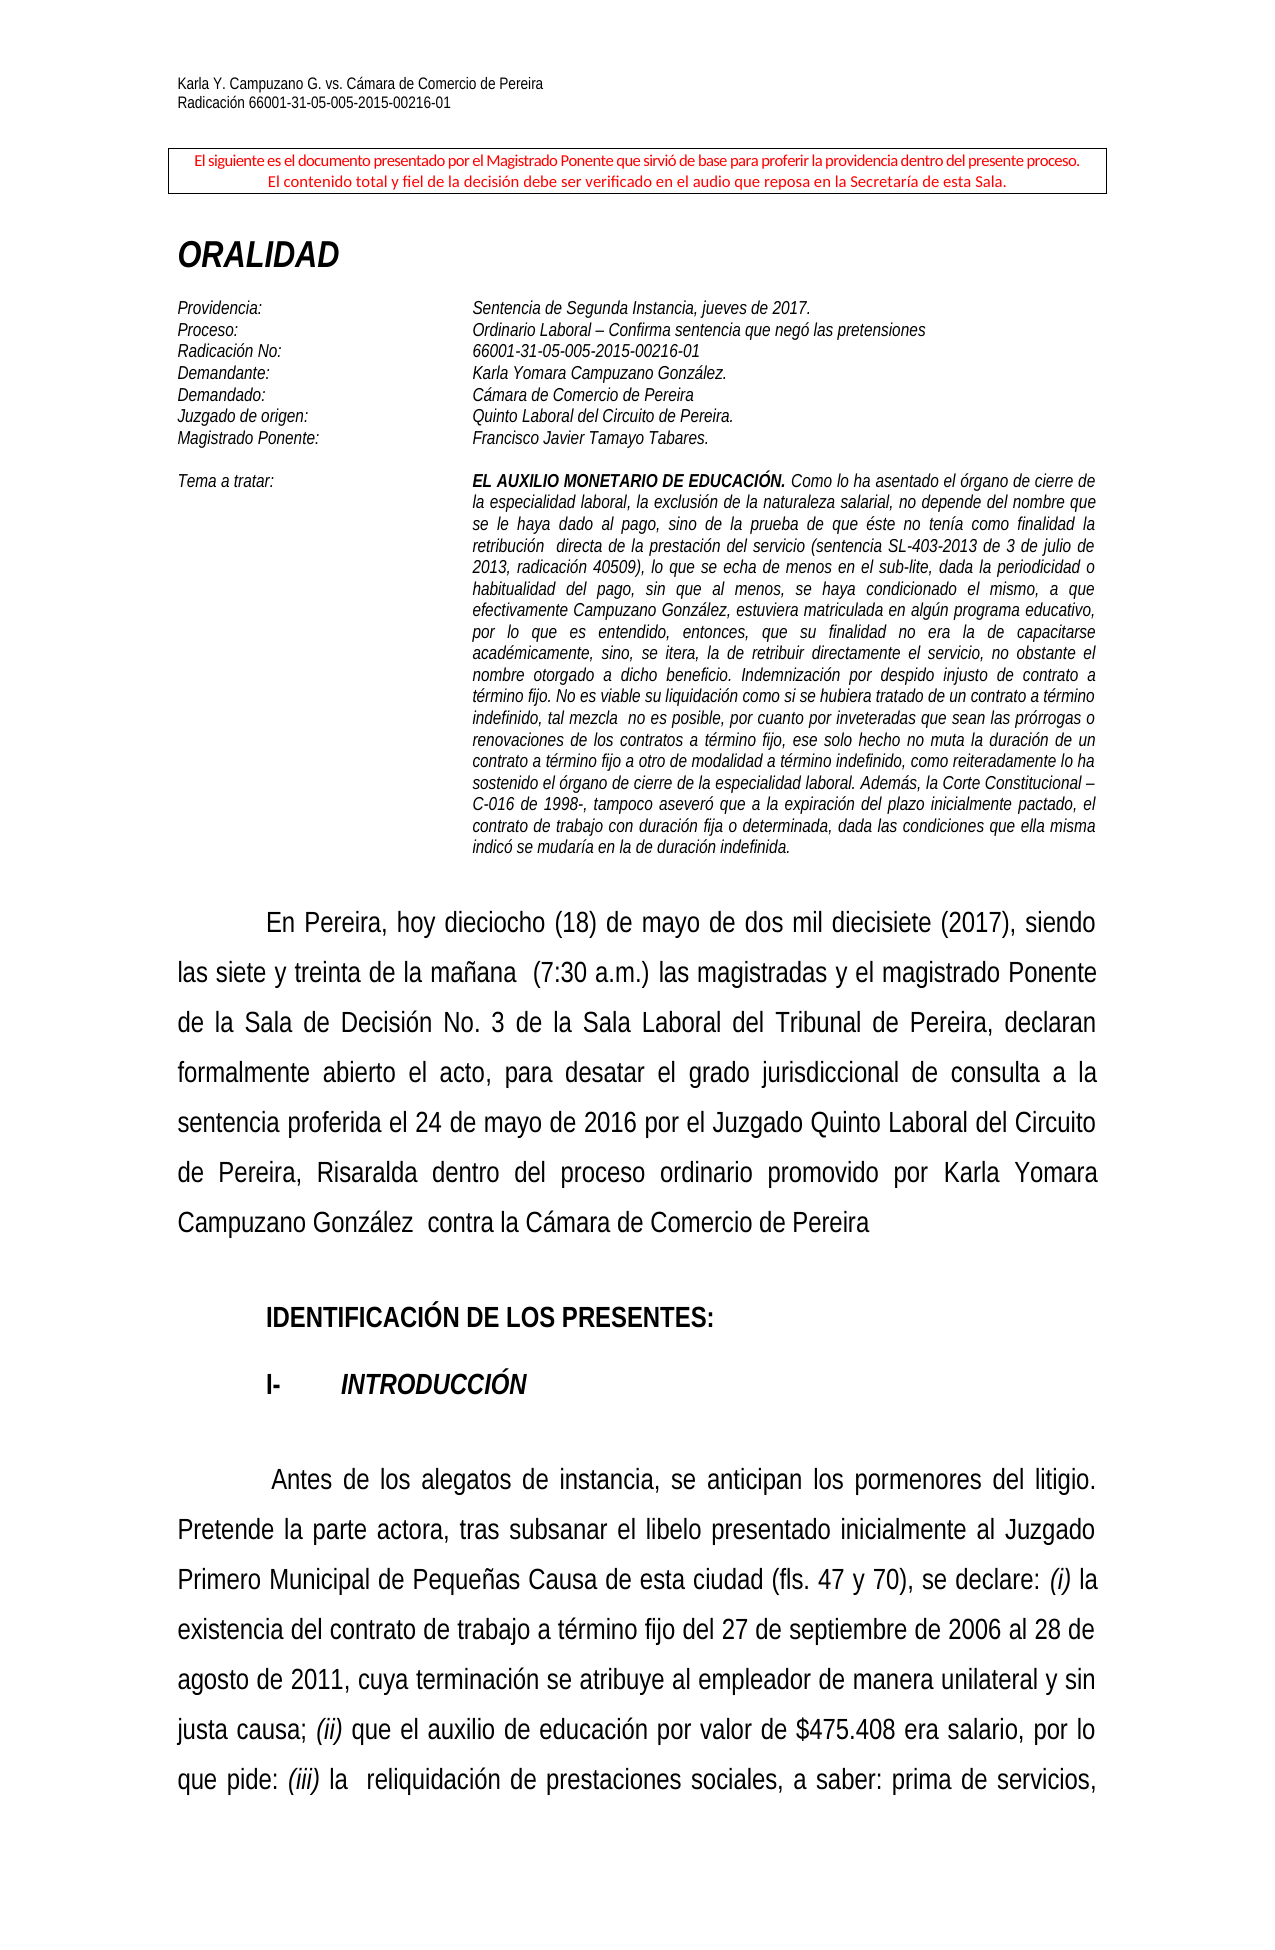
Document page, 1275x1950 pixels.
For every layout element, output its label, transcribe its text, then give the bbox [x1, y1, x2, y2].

text Radicación No: 66001-31-05-005-2015-00216-01 [177, 340, 1098, 362]
text En Pereira, hoy dieciocho (18) de mayo de dos mil diecisiete (2017), siendo las siete y treinta de la mañana (7:30 a.m.) las magistradas y el magistrado Ponente de la Sala de Decisión No. 3 de la Sala Laboral del Tribunal de Pereira, declaran formalmente abierto el acto, para desatar el grado jurisdiccional de consulta a la sentencia proferida el 24 de mayo de 2016 por el Juzgado Quinto Laboral del Circuito de Pereira, Risaralda dentro del proceso ordinario promovido por Karla Yomara Campuzano González contra la Cámara de Comercio de Pereira [177, 905, 1098, 1239]
text Providencia: Sentencia de Segunda Instancia, jueves de 2017. [177, 297, 1098, 319]
text ORALIDAD [177, 233, 1098, 276]
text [177, 1462, 1098, 1796]
text El siguiente es el documento presentado por el Magistrado Ponente que sirvió de base para proferir la providencia dentro del presente proceso. [169, 149, 1106, 168]
text Proceso: Ordinario Laboral – Confirma sentencia que negó las pretensiones [177, 319, 1098, 340]
text Juzgado de origen: Quinto Laboral del Circuito de Pereira. [177, 405, 1098, 427]
text IDENTIFICACIÓN DE LOS PRESENTES: [177, 1300, 1098, 1334]
list INTRODUCCIÓN [266, 1367, 1098, 1400]
text El contenido total y fiel de la decisión debe ser verificado en el audio que reposa en la Secretaría de esta Sala. [169, 168, 1106, 193]
text Magistrado Ponente: Francisco Javier Tamayo Tabares. [177, 427, 1098, 448]
text Tema a tratar: EL AUXILIO MONETARIO DE EDUCACIÓN. Como lo ha asentado el órgano de cierre de la especialidad laboral, la exclusión de la naturaleza salarial, no depende del nombre que se le haya dado al pago, sino de la prueba de que éste no tenía como finalidad la retribución directa de la prestación del servicio (sentencia SL-403-2013 de 3 de julio de 2013, radicación 40509), lo que se echa de menos en el sub-lite, dada la periodicidad o habitualidad del pago, sin que al menos, se haya condicionado el mismo, a que efectivamente Campuzano González, estuviera matriculada en algún programa educativo, por lo que es entendido, entonces, que su finalidad no era la de capacitarse académicamente, sino, se itera, la de retribuir directamente el servicio, no obstante el nombre otorgado a dicho beneficio. Indemnización por despido injusto de contrato a término fijo. No es viable su liquidación como si se hubiera tratado de un contrato a término indefinido, tal mezcla no es posible, por cuanto por inveteradas que sean las prórrogas o renovaciones de los contratos a término fijo, ese solo hecho no muta la duración de un contrato a término fijo a otro de modalidad a término indefinido, como reiteradamente lo ha sostenido el órgano de cierre de la especialidad laboral. Además, la Corte Constitucional –C-016 de 1998-, tampoco aseveró que a la expiración del plazo inicialmente pactado, el contrato de trabajo con duración fija o determinada, dada las condiciones que ella misma indicó se mudaría en la de duración indefinida. [177, 470, 1098, 858]
text Demandado: Cámara de Comercio de Pereira [177, 383, 1098, 405]
text Demandante: Karla Yomara Campuzano González. [177, 362, 1098, 383]
